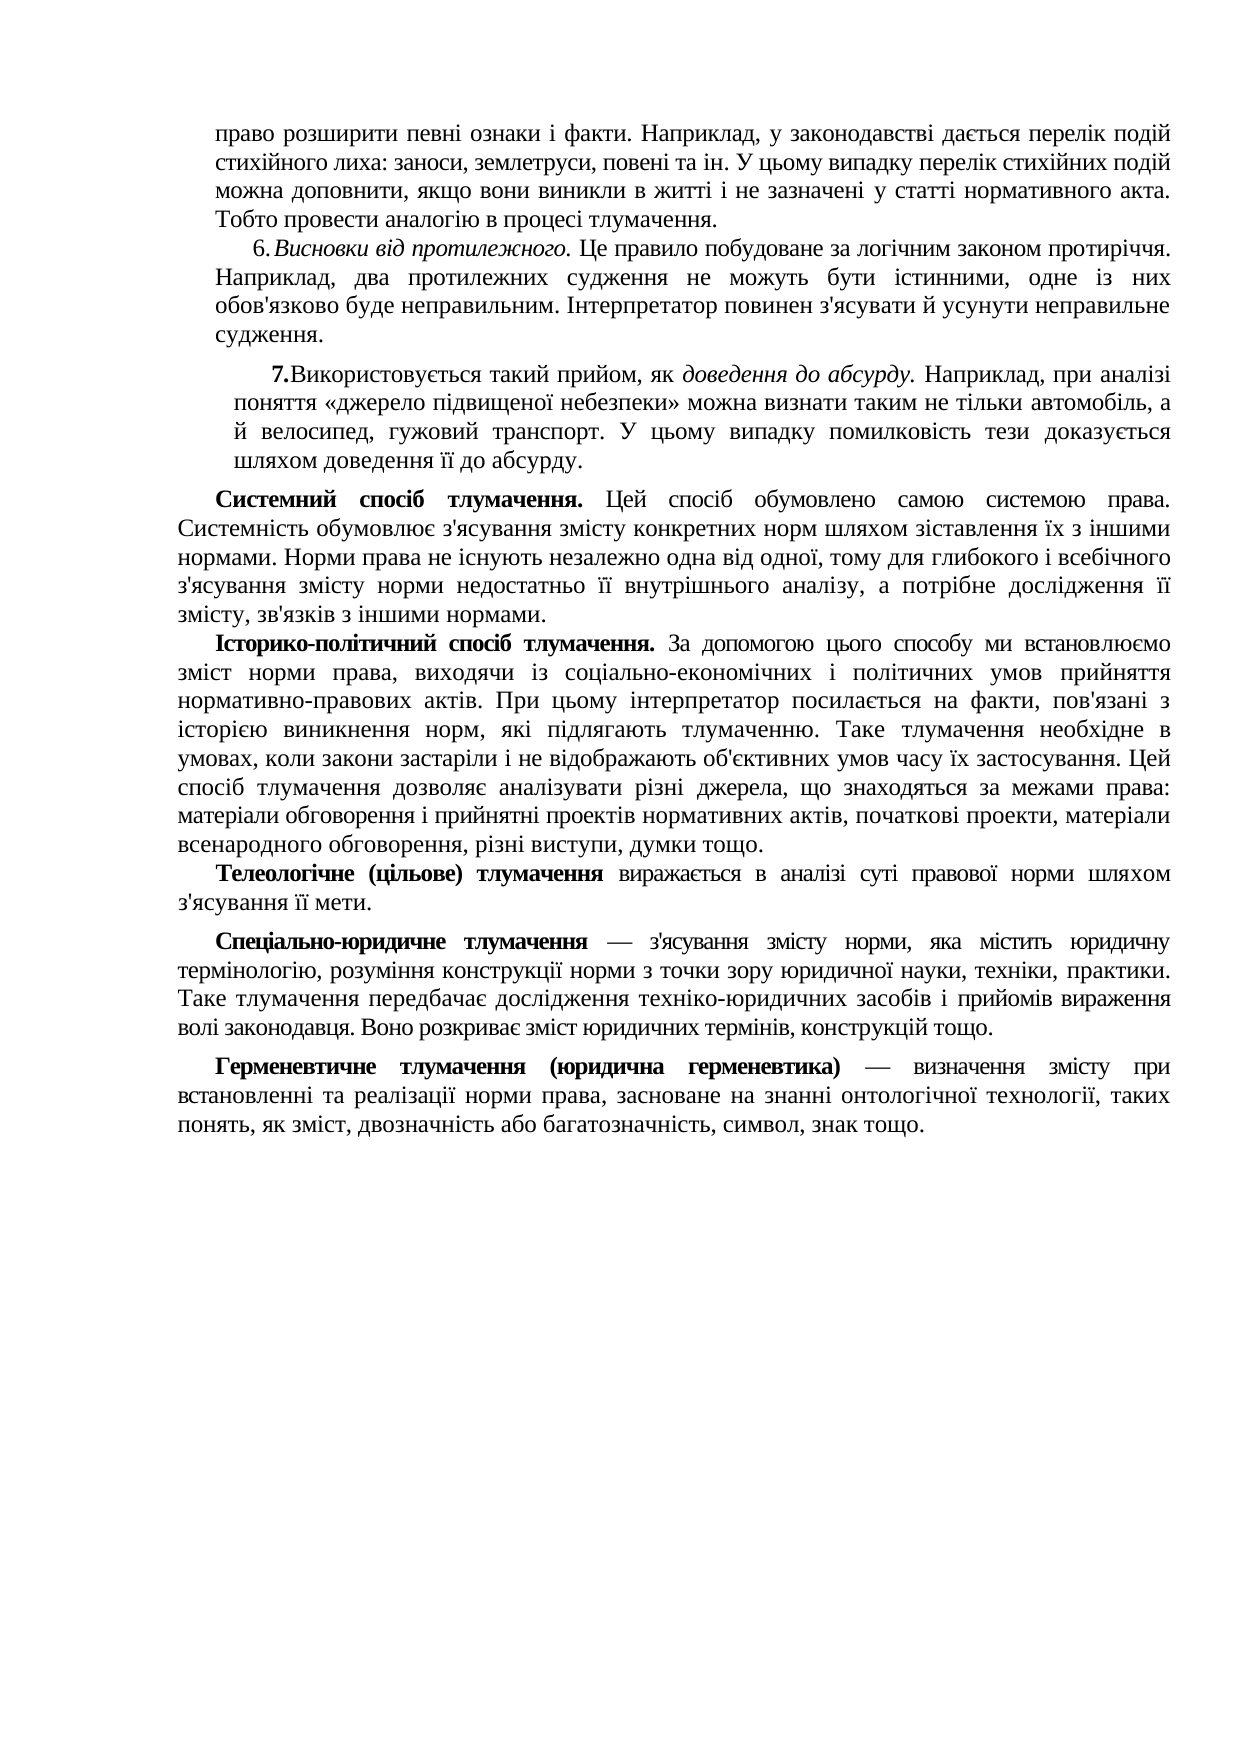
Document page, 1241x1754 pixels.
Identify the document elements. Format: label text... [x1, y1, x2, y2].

text Системний спосіб тлумачення. Цей спосіб обумовлено самою системою права. Системність обумовлює з'ясування змісту конкретних норм шляхом зіставлення їх з іншими нормами. Норми права не існують незалежно одна від одної, тому для глибокого і всебічного з'ясування змісту норми недостатньо її внутрішнього аналізу, а потрібне дослідження її змісту, зв'язків з іншими нормами. [177, 484, 1171, 628]
text Спеціально-юридичне тлумачення — з'ясування змісту норми, яка містить юридичну термінологію, розуміння конструкції норми з точки зору юридичної науки, техніки, практики. Таке тлумачення передбачає дослідження техніко-юридичних засобів і прийомів вираження волі законодавця. Воно розкриває зміст юридичних термінів, конструкцій тощо. [177, 926, 1171, 1041]
list Використовується такий прийом, як доведення до абсурду. Наприклад, при аналізі поняття «джерело підвищеної небезпеки» можна визнати таким не тільки автомобіль, а й велосипед, гужовий транспорт. У цьому випадку помилковість тези доказується шляхом доведення її до абсурду. [233, 359, 1171, 474]
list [215, 118, 1171, 233]
list Висновки від протилежного. Це правило побудоване за логічним законом протиріччя. Наприклад, два протилежних судження не можуть бути істинними, одне із них обов'язково буде неправильним. Інтерпретатор повинен з'ясувати й усунути неправильне судження. [215, 233, 1171, 348]
text Історико-політичний спосіб тлумачення. За допомогою цього способу ми встановлюємо зміст норми права, виходячи із соціально-економічних і політичних умов прийняття нормативно-правових актів. При цьому інтерпретатор посилається на факти, пов'язані з історією виникнення норм, які підлягають тлумаченню. Таке тлумачення необхідне в умовах, коли закони застаріли і не відображають об'єктивних умов часу їх застосування. Цей спосіб тлумачення дозволяє аналізувати різні джерела, що знаходяться за межами права: матеріали обговорення і прийнятні проектів нормативних актів, початкові проекти, матеріали всенародного обговорення, різні виступи, думки тощо. [177, 628, 1171, 858]
text Телеологічне (цільове) тлумачення виражається в аналізі суті правової норми шляхом з'ясування її мети. [178, 858, 1171, 915]
text Герменевтичне тлумачення (юридична герменевтика) — визначення змісту при встановленні та реалізації норми права, засноване на знанні онтологічної технології, таких понять, як зміст, двозначність або багатозначність, символ, знак тощо. [177, 1051, 1171, 1138]
